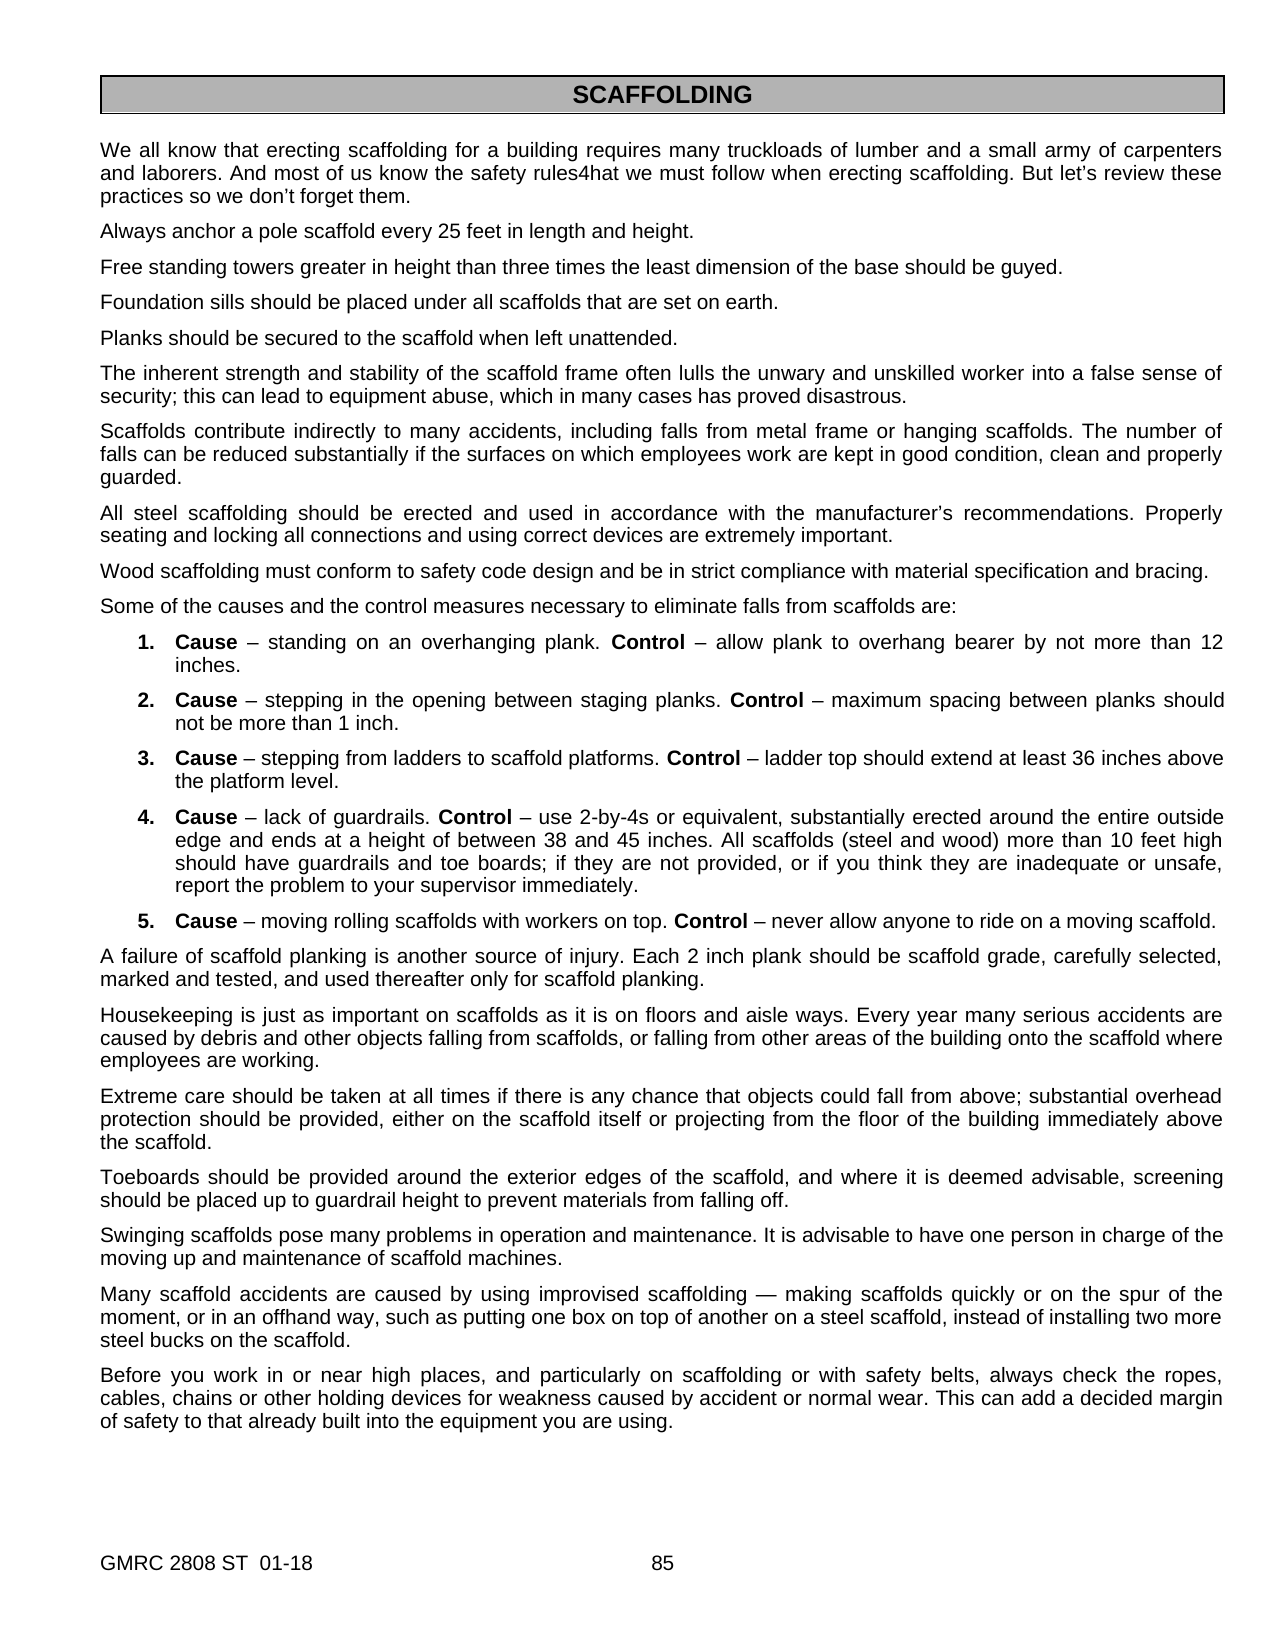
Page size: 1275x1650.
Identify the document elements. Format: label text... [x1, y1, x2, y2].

text We all know that erecting scaffolding for a building requires many truckloads of lumber and a small army of carpenters and laborers. And most of us know the safety rules4hat we must follow when erecting scaffolding. But let’s review these practices so we don’t forget them. [100, 139, 1225, 208]
text The inherent strength and stability of the scaffold frame often lulls the unwary and unskilled worker into a false sense of security; this can lead to equipment abuse, which in many cases has proved disastrous. [100, 362, 1225, 408]
text 1. Cause – standing on an overhanging plank. Control – allow plank to overhang bearer by not more than 12 inches. [137, 631, 1225, 677]
text Wood scaffolding must conform to safety code design and be in strict compliance with material specification and bracing. [100, 560, 1225, 583]
text 5. Cause – moving rolling scaffolds with workers on top. Control – never allow anyone to ride on a moving scaffold. [137, 910, 1225, 933]
text Extreme care should be taken at all times if there is any chance that objects could fall from above; substantial overhead protection should be provided, either on the scaffold itself or projecting from the floor of the building immediately above the scaffold. [100, 1085, 1225, 1154]
text Housekeeping is just as important on scaffolds as it is on floors and aisle ways. Every year many serious accidents are caused by debris and other objects falling from scaffolds, or falling from other areas of the building onto the scaffold where employees are working. [100, 1004, 1225, 1072]
text Always anchor a pole scaffold every 25 feet in length and height. [100, 220, 1225, 243]
text Toeboards should be provided around the exterior edges of the scaffold, and where it is deemed advisable, screening should be placed up to guardrail height to prevent materials from falling off. [100, 1166, 1225, 1212]
text Free standing towers greater in height than three times the least dimension of the base should be guyed. [100, 256, 1225, 279]
text All steel scaffolding should be erected and used in accordance with the manufacturer’s recommendations. Properly seating and locking all connections and using correct devices are extremely important. [100, 502, 1225, 547]
table_header SCAFFOLDING [102, 77, 1223, 112]
text 3. Cause – stepping from ladders to scaffold platforms. Control – ladder top should extend at least 36 inches above the platform level. [137, 747, 1225, 793]
text 2. Cause – stepping in the opening between staging planks. Control – maximum spacing between planks should not be more than 1 inch. [137, 689, 1225, 735]
text Foundation sills should be placed under all scaffolds that are set on earth. [100, 291, 1225, 314]
text Many scaffold accidents are caused by using improvised scaffolding — making scaffolds quickly or on the spur of the moment, or in an offhand way, such as putting one box on top of another on a steel scaffold, instead of installing two more steel bucks on the scaffold. [100, 1283, 1225, 1352]
text 4. Cause – lack of guardrails. Control – use 2-by-4s or equivalent, substantially erected around the entire outside edge and ends at a height of between 38 and 45 inches. All scaffolds (steel and wood) more than 10 feet high should have guardrails and toe boards; if they are not provided, or if you think they are inadequate or unsafe, report the problem to your supervisor immediately. [137, 806, 1225, 897]
text Before you work in or near high places, and particularly on scaffolding or with safety belts, always check the ropes, cables, chains or other holding devices for weakness caused by accident or normal wear. This can add a decided margin of safety to that already built into the equipment you are using. [100, 1364, 1225, 1433]
text A failure of scaffold planking is another source of injury. Each 2 inch plank should be scaffold grade, carefully selected, marked and tested, and used thereafter only for scaffold planking. [100, 945, 1225, 991]
text Some of the causes and the control measures necessary to eliminate falls from scaffolds are: [100, 595, 1225, 618]
text Scaffolds contribute indirectly to many accidents, including falls from metal frame or hanging scaffolds. The number of falls can be reduced substantially if the surfaces on which employees work are kept in good condition, clean and properly guarded. [100, 420, 1225, 489]
text Swinging scaffolds pose many problems in operation and maintenance. It is advisable to have one person in charge of the moving up and maintenance of scaffold machines. [100, 1224, 1225, 1270]
text Planks should be secured to the scaffold when left unattended. [100, 327, 1225, 349]
